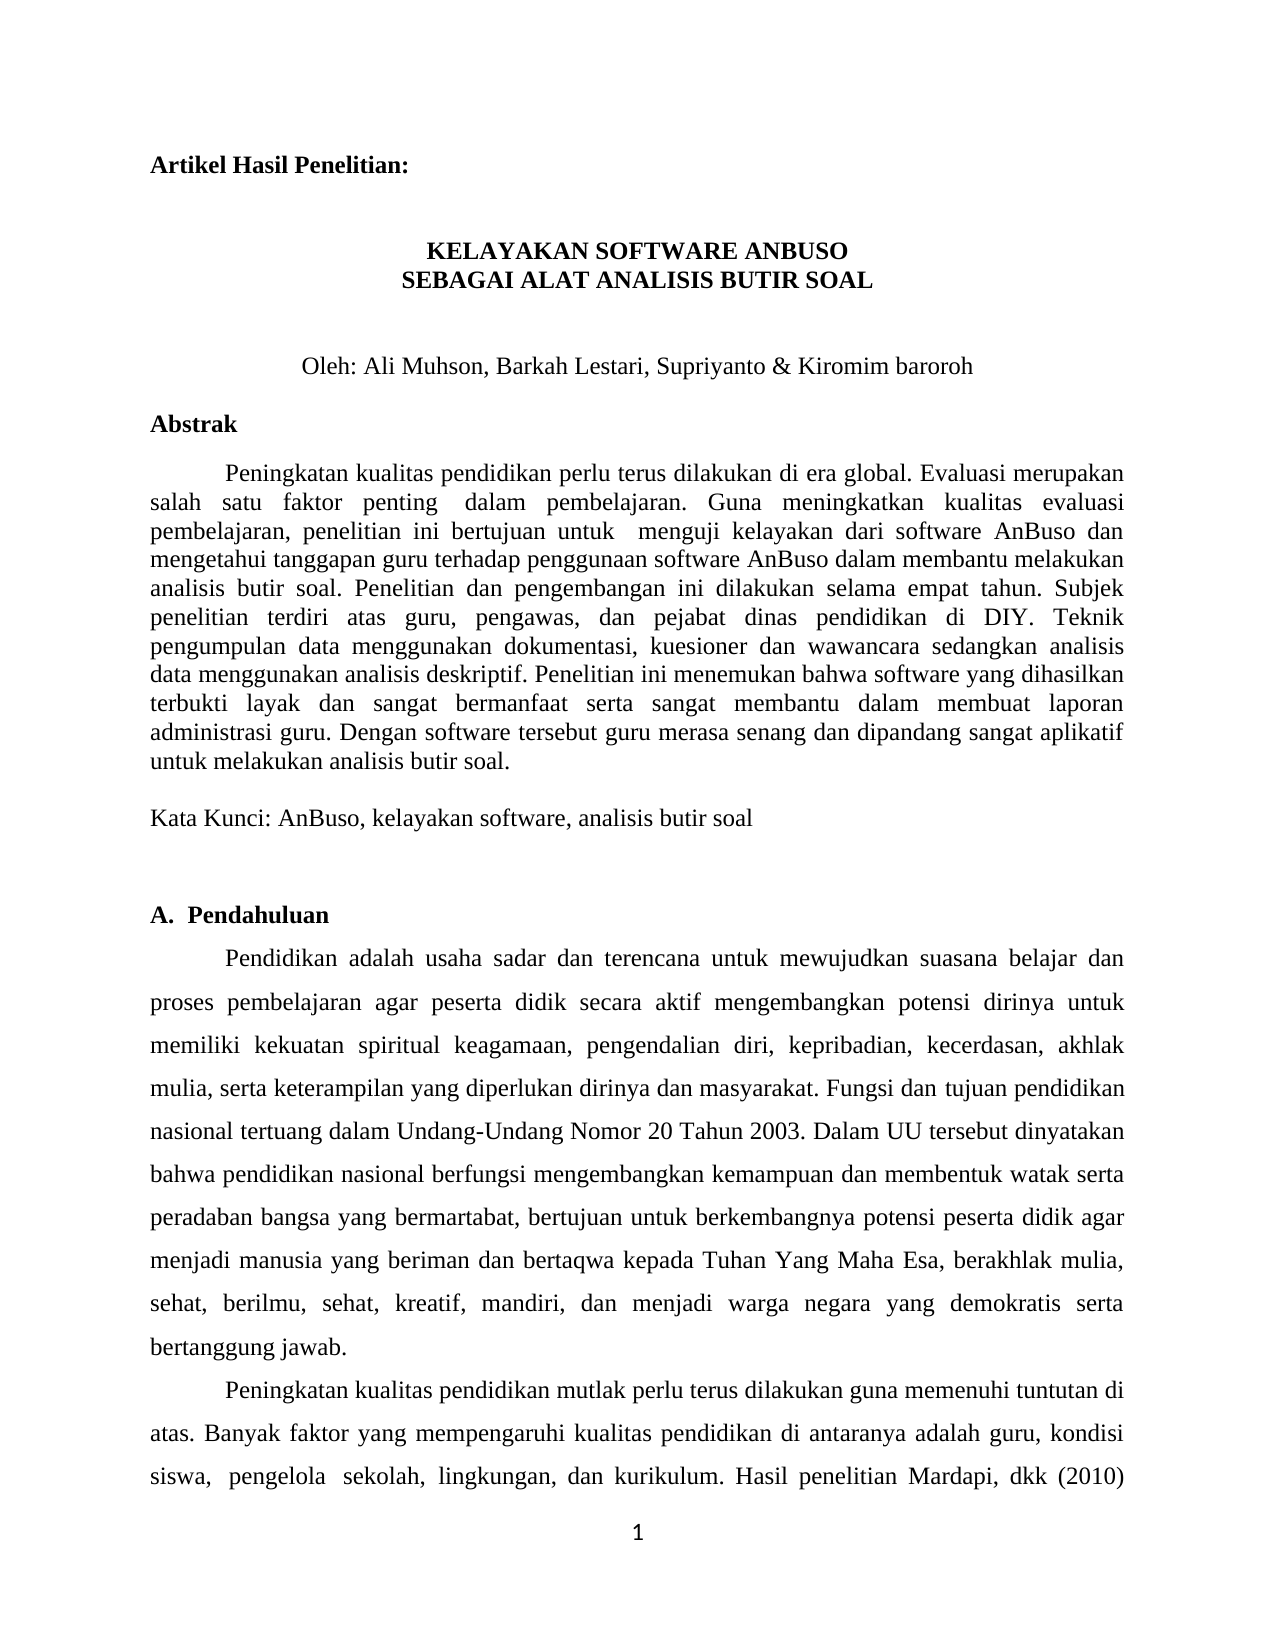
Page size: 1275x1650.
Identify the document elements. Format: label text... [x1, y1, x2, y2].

list Pendahuluan [150, 900, 1125, 929]
text Oleh: Ali Muhson, Barkah Lestari, Supriyanto & Kiromim baroroh [150, 351, 1125, 380]
text Artikel Hasil Penelitian: [150, 150, 1125, 179]
text Pendidikan adalah usaha sadar dan terencana untuk mewujudkan suasana belajar dan proses pembelajaran agar peserta didik secara aktif mengembangkan potensi dirinya untuk memiliki kekuatan spiritual keagamaan, pengendalian diri, kepribadian, kecerdasan, akhlak mulia, serta keterampilan yang diperlukan dirinya dan masyarakat. Fungsi dan tujuan pendidikan nasional tertuang dalam Undang-Undang Nomor 20 Tahun 2003. Dalam UU tersebut dinyatakan bahwa pendidikan nasional berfungsi mengembangkan kemampuan dan membentuk watak serta peradaban bangsa yang bermartabat, bertujuan untuk berkembangnya potensi peserta didik agar menjadi manusia yang beriman dan bertaqwa kepada Tuhan Yang Maha Esa, berakhlak mulia, sehat, berilmu, sehat, kreatif, mandiri, dan menjadi warga negara yang demokratis serta bertanggung jawab. [150, 943, 1125, 1360]
text Kata Kunci: AnBuso, kelayakan software, analisis butir soal [150, 803, 1125, 832]
text SEBAGAI ALAT ANALISIS BUTIR SOAL [150, 265, 1125, 294]
text Abstrak [150, 409, 1125, 437]
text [150, 1375, 1125, 1490]
text KELAYAKAN SOFTWARE ANBUSO [150, 236, 1125, 265]
list Peningkatan kualitas pendidikan perlu terus dilakukan di era global. Evaluasi merupakan salah satu faktor penting dalam pembelajaran. Guna meningkatkan kualitas evaluasi pembelajaran, penelitian ini bertujuan untuk menguji kelayakan dari software AnBuso dan mengetahui tanggapan guru terhadap penggunaan software AnBuso dalam membantu melakukan analisis butir soal. Penelitian dan pengembangan ini dilakukan selama empat tahun. Subjek penelitian terdiri atas guru, pengawas, dan pejabat dinas pendidikan di DIY. Teknik pengumpulan data menggunakan dokumentasi, kuesioner dan wawancara sedangkan analisis data menggunakan analisis deskriptif. Penelitian ini menemukan bahwa software yang dihasilkan terbukti layak dan sangat bermanfaat serta sangat membantu dalam membuat laporan administrasi guru. Dengan software tersebut guru merasa senang dan dipandang sangat aplikatif untuk melakukan analisis butir soal. [150, 458, 1125, 774]
